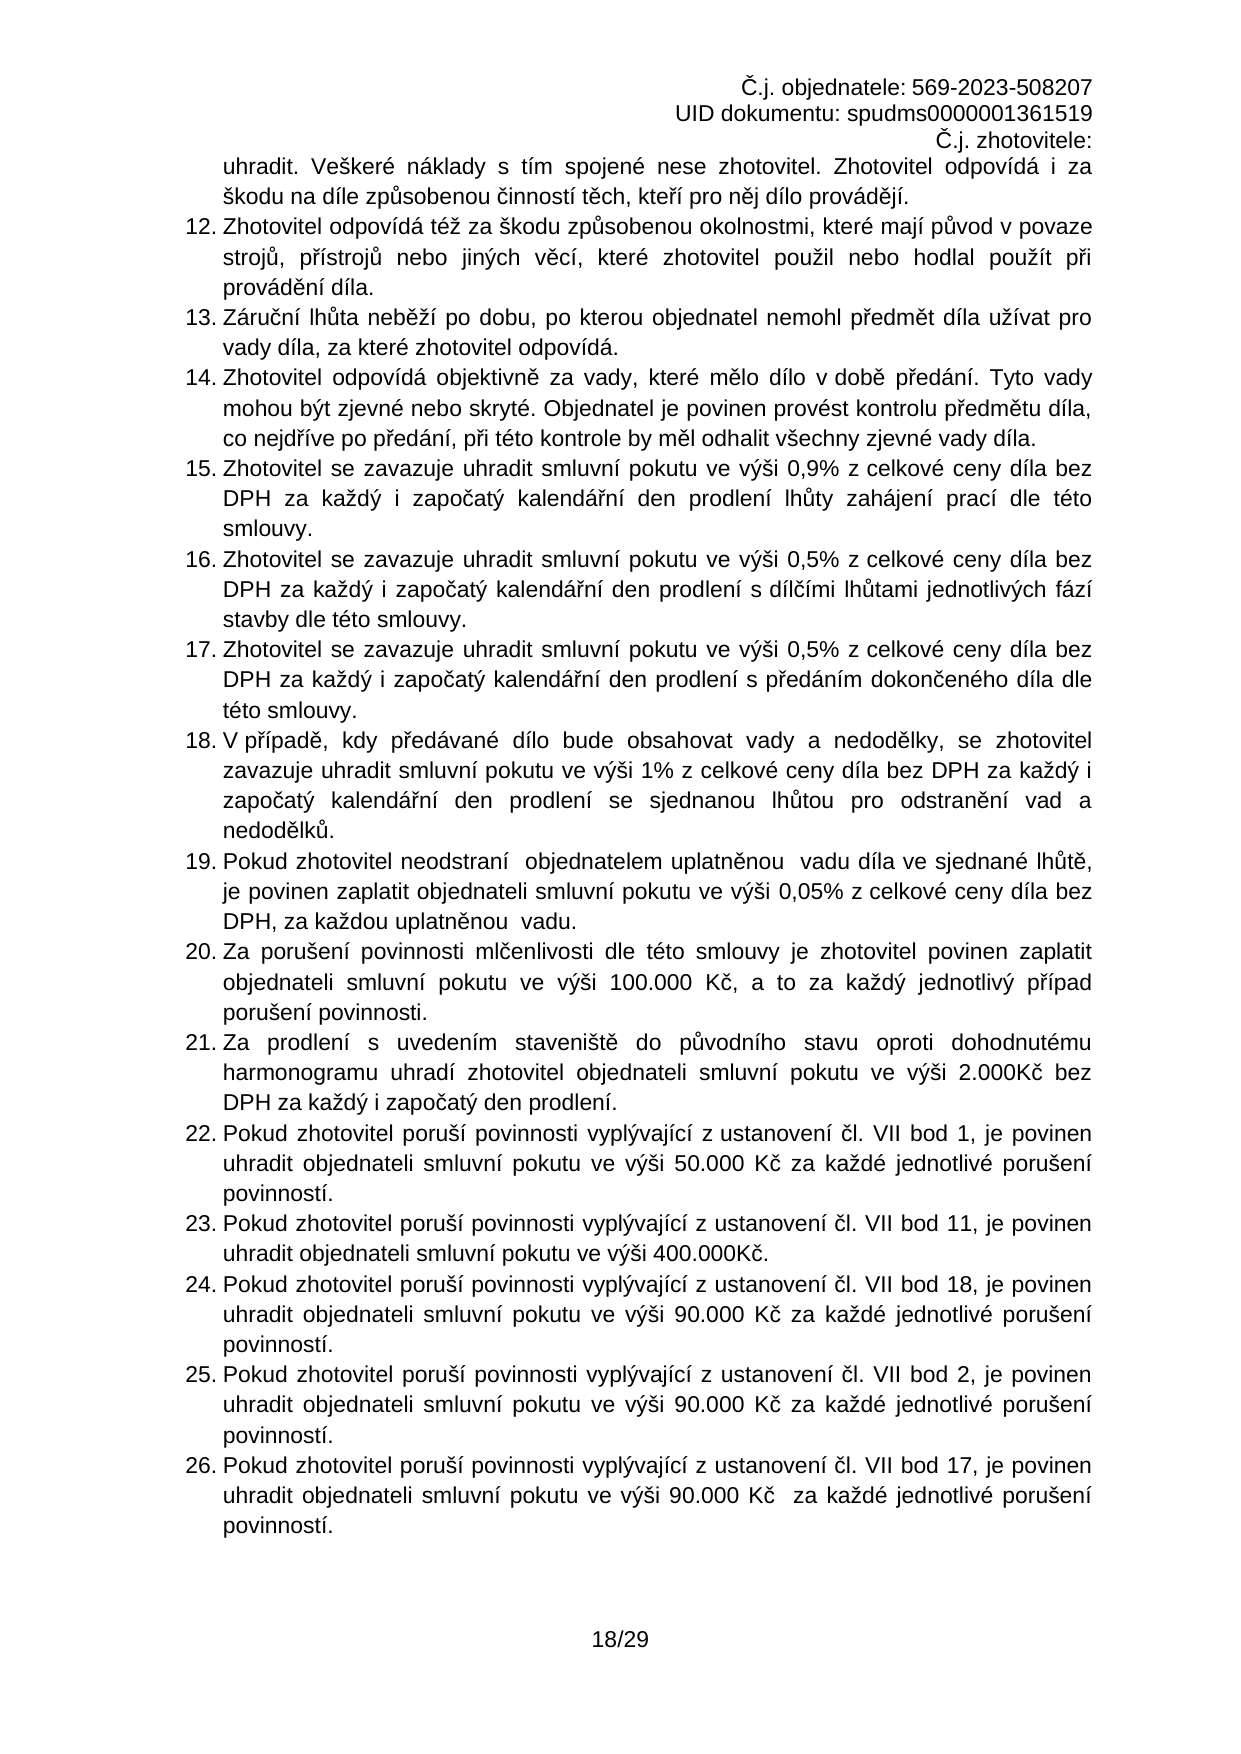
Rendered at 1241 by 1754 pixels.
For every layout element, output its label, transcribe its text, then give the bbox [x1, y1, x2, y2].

list Zhotovitel se zavazuje uhradit smluvní pokutu ve výši 0,5% z celkové ceny díla bez DPH za každý i započatý kalendářní den prodlení s předáním dokončeného díla dle této smlouvy. [185, 636, 1092, 723]
list Zhotovitel odpovídá též za škodu způsobenou okolnostmi, které mají původ v povaze strojů, přístrojů nebo jiných věcí, které zhotovitel použil nebo hodlal použít při provádění díla. [185, 213, 1092, 300]
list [185, 153, 1092, 209]
list Zhotovitel se zavazuje uhradit smluvní pokutu ve výši 0,9% z celkové ceny díla bez DPH za každý i započatý kalendářní den prodlení lhůty zahájení prací dle této smlouvy. [185, 455, 1092, 542]
list Pokud zhotovitel poruší povinnosti vyplývající z ustanovení čl. VII bod 11, je povinen uhradit objednateli smluvní pokutu ve výši 400.000Kč. [185, 1210, 1092, 1267]
list Zhotovitel se zavazuje uhradit smluvní pokutu ve výši 0,5% z celkové ceny díla bez DPH za každý i započatý kalendářní den prodlení s dílčími lhůtami jednotlivých fází stavby dle této smlouvy. [185, 546, 1092, 632]
list Pokud zhotovitel neodstraní objednatelem uplatněnou vadu díla ve sjednané lhůtě, je povinen zaplatit objednateli smluvní pokutu ve výši 0,05% z celkové ceny díla bez DPH, za každou uplatněnou vadu. [185, 848, 1092, 934]
list Pokud zhotovitel poruší povinnosti vyplývající z ustanovení čl. VII bod 18, je povinen uhradit objednateli smluvní pokutu ve výši 90.000 Kč za každé jednotlivé porušení povinností. [185, 1271, 1092, 1357]
list V případě, kdy předávané dílo bude obsahovat vady a nedodělky, se zhotovitel zavazuje uhradit smluvní pokutu ve výši 1% z celkové ceny díla bez DPH za každý i započatý kalendářní den prodlení se sjednanou lhůtou pro odstranění vad a nedodělků. [185, 727, 1092, 844]
list Pokud zhotovitel poruší povinnosti vyplývající z ustanovení čl. VII bod 2, je povinen uhradit objednateli smluvní pokutu ve výši 90.000 Kč za každé jednotlivé porušení povinností. [185, 1361, 1092, 1448]
list Pokud zhotovitel poruší povinnosti vyplývající z ustanovení čl. VII bod 17, je povinen uhradit objednateli smluvní pokutu ve výši 90.000 Kč za každé jednotlivé porušení povinností. [185, 1452, 1092, 1539]
list Záruční lhůta neběží po dobu, po kterou objednatel nemohl předmět díla užívat pro vady díla, za které zhotovitel odpovídá. [185, 304, 1092, 361]
list Pokud zhotovitel poruší povinnosti vyplývající z ustanovení čl. VII bod 1, je povinen uhradit objednateli smluvní pokutu ve výši 50.000 Kč za každé jednotlivé porušení povinností. [185, 1119, 1092, 1206]
list Za prodlení s uvedením staveniště do původního stavu oproti dohodnutému harmonogramu uhradí zhotovitel objednateli smluvní pokutu ve výši 2.000Kč bez DPH za každý i započatý den prodlení. [185, 1029, 1092, 1116]
list Zhotovitel odpovídá objektivně za vady, které mělo dílo v době předání. Tyto vady mohou být zjevné nebo skryté. Objednatel je povinen provést kontrolu předmětu díla, co nejdříve po předání, při této kontrole by měl odhalit všechny zjevné vady díla. [185, 364, 1092, 451]
list Za porušení povinnosti mlčenlivosti dle této smlouvy je zhotovitel povinen zaplatit objednateli smluvní pokutu ve výši 100.000 Kč, a to za každý jednotlivý případ porušení povinnosti. [185, 938, 1092, 1025]
